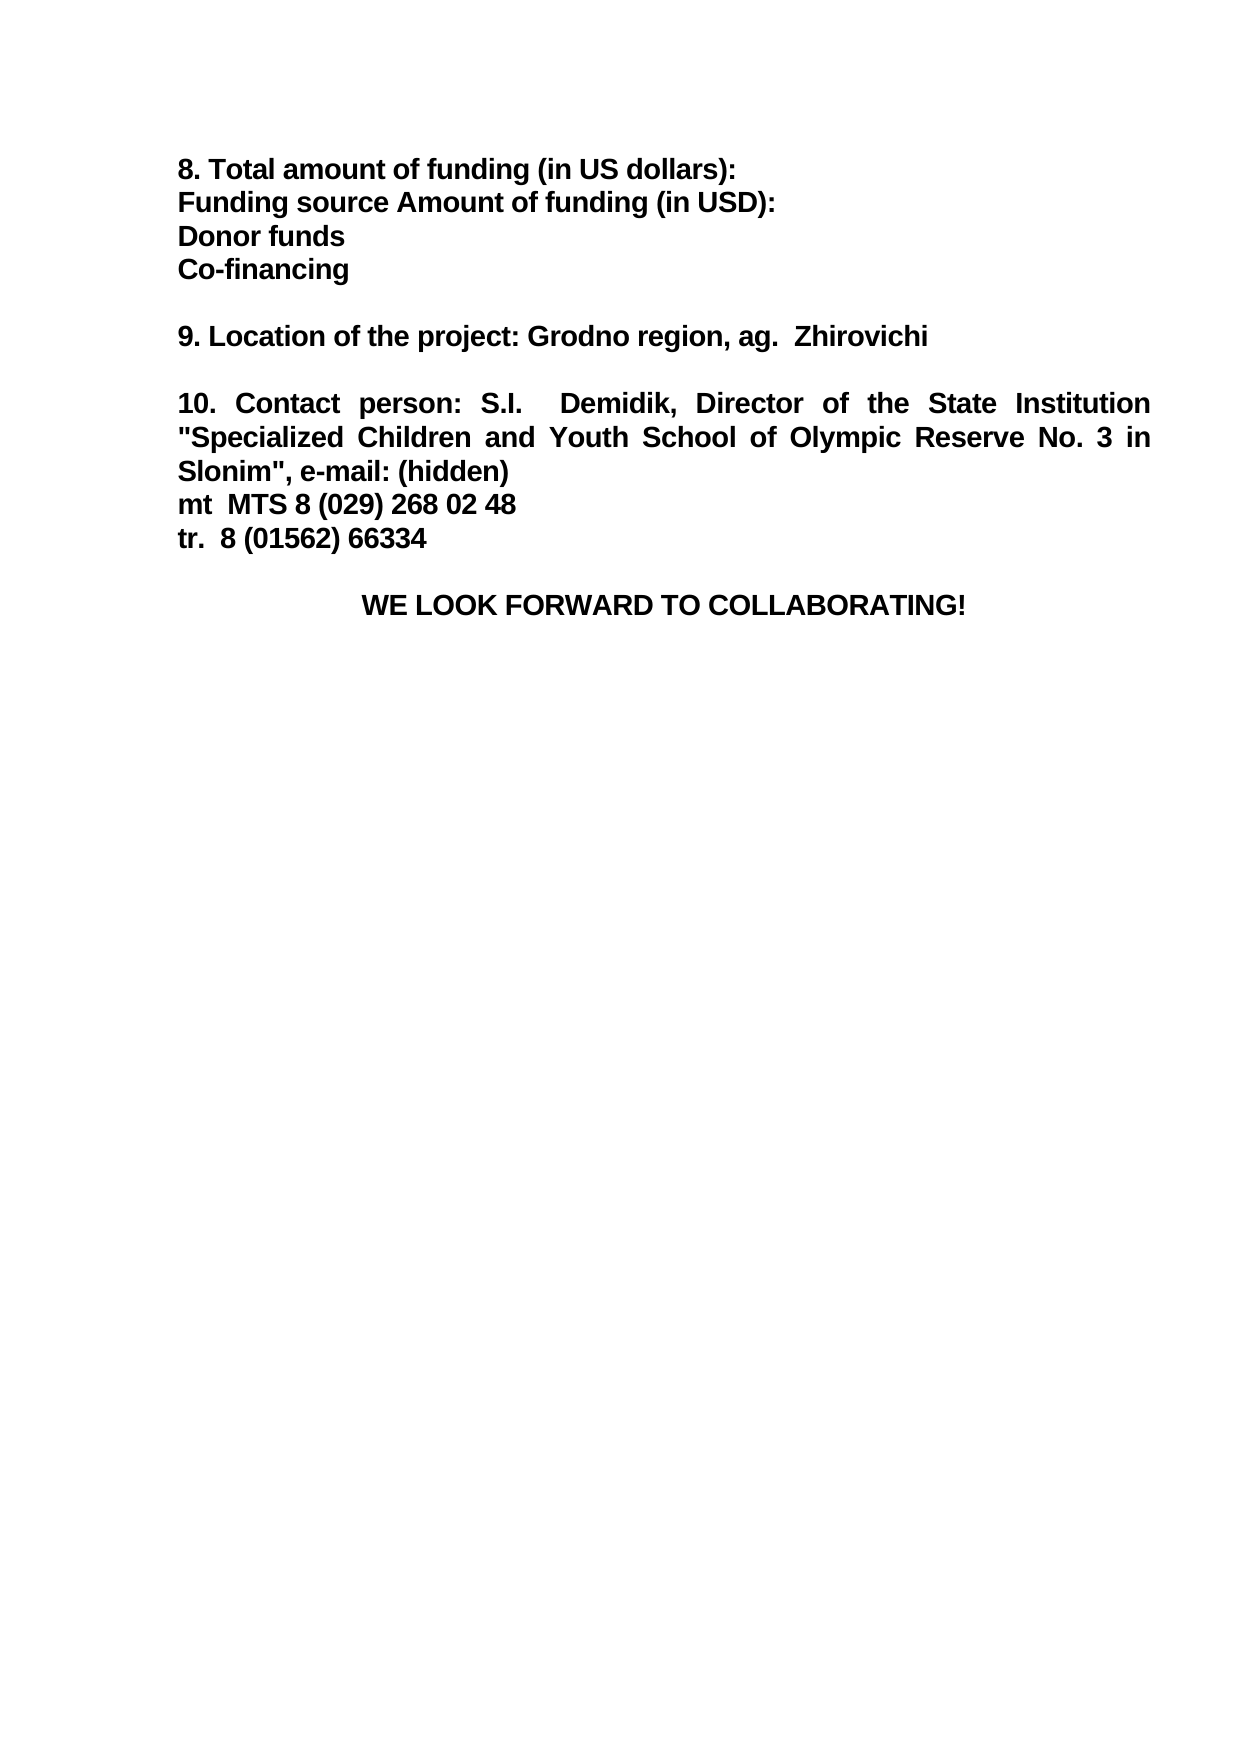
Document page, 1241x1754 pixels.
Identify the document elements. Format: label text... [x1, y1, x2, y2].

text Funding source Amount of funding (in USD): [177, 185, 1152, 219]
text Co-financing [177, 252, 1152, 286]
text 9. Location of the project: Grodno region, ag. Zhirovichi [177, 319, 1152, 353]
text 8. Total amount of funding (in US dollars): [177, 152, 1152, 185]
text WE LOOK FORWARD TO COLLABORATING! [177, 588, 1152, 621]
text mt MTS 8 (029) 268 02 48 [177, 487, 1152, 521]
text 10. Contact person: S.I. Demidik, Director of the State Institution "Specialized Children and Youth School of Olympic Reserve No. 3 in Slonim", e-mail: (hidden) [177, 386, 1152, 487]
text Donor funds [177, 219, 1152, 252]
text tr. 8 (01562) 66334 [177, 521, 1152, 554]
